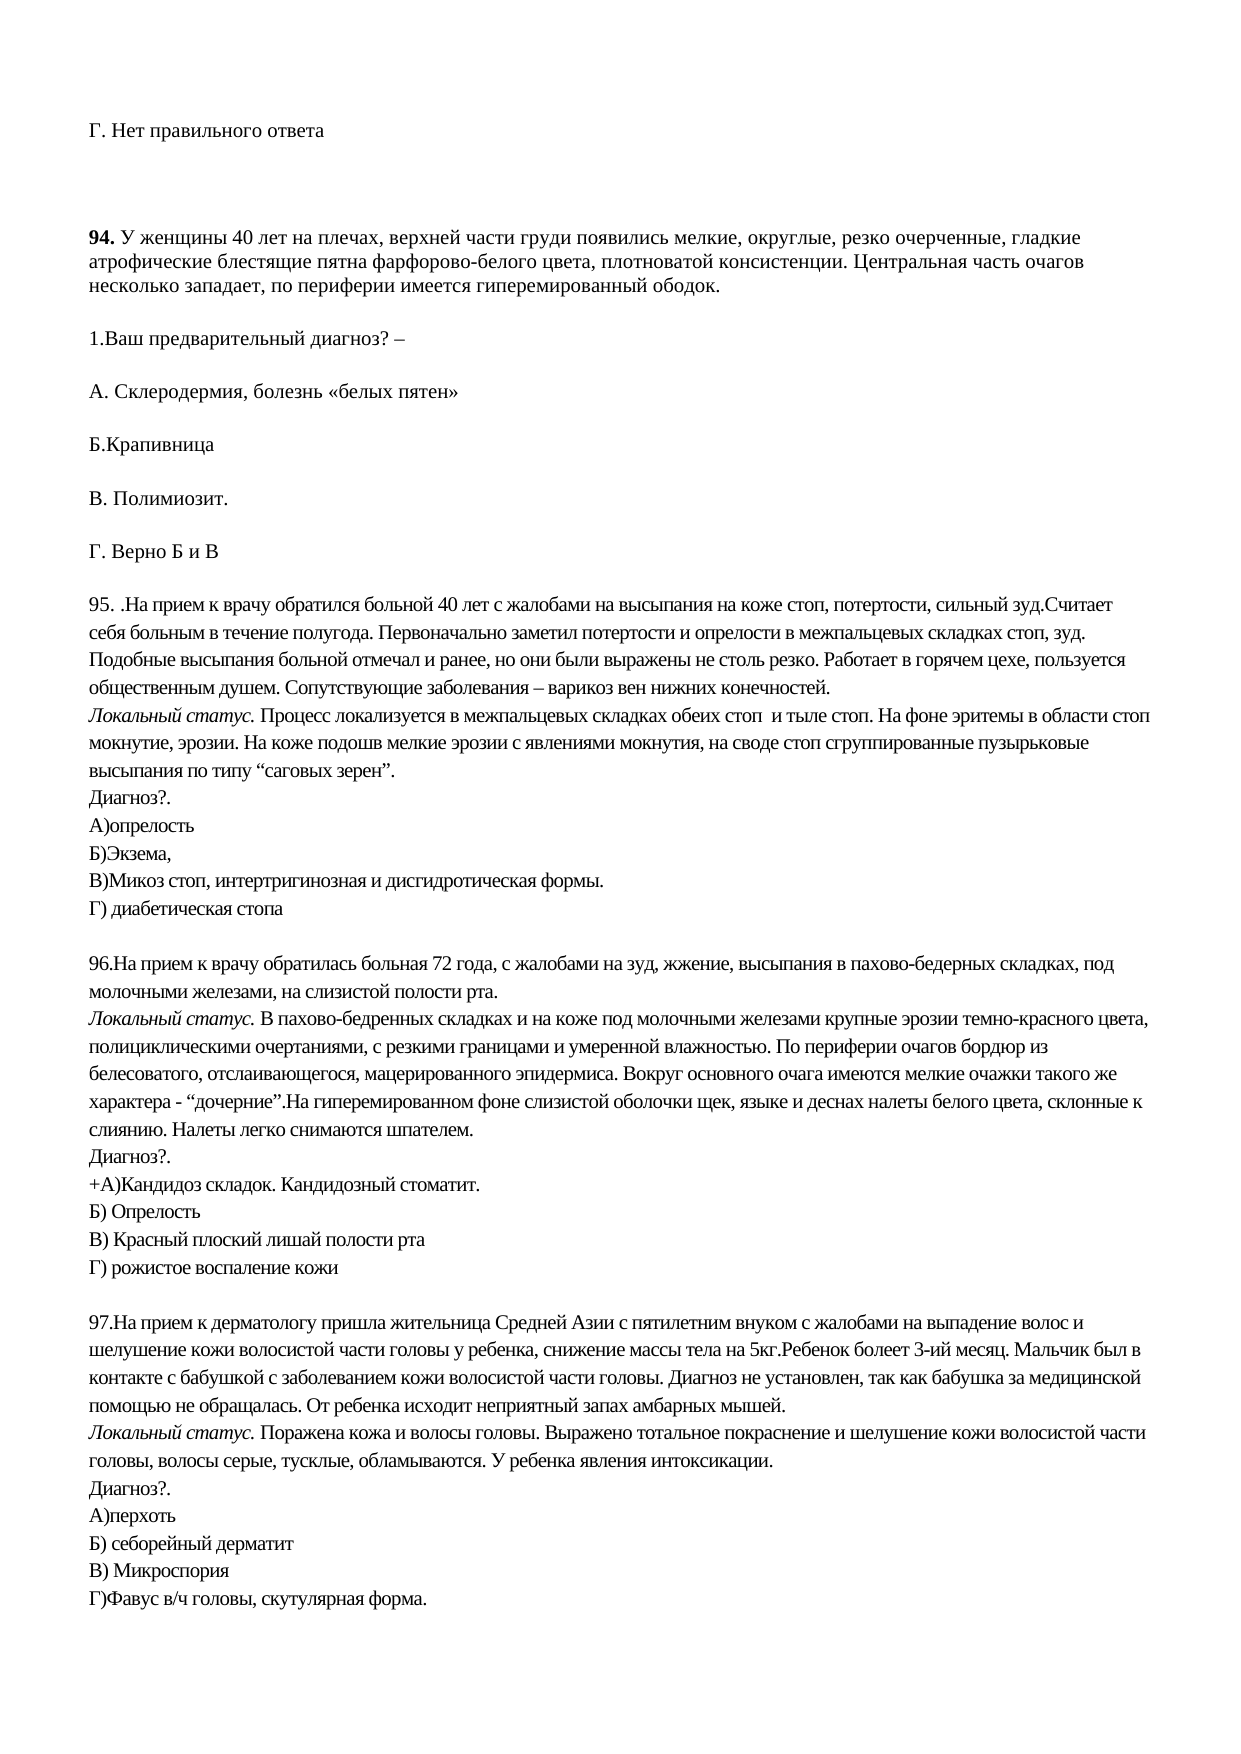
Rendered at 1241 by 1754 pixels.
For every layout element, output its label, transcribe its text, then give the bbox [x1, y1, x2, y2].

text Локальный статус. В пахово-бедренных складках и на коже под молочными железами крупные эрозии темно-красного цвета, полициклическими очертаниями, с резкими границами и умеренной влажностью. По периферии очагов бордюр из белесоватого, отслаивающегося, мацерированного эпидермиса. Вокруг основного очага имеются мелкие очажки такого же характера - “дочерние”.На гиперемированном фоне слизистой оболочки щек, языке и деснах налеты белого цвета, склонные к слиянию. Налеты легко снимаются шпателем. [89, 1006, 1152, 1141]
text А)опрелость [89, 813, 1152, 837]
text 97.На прием к дерматологу пришла жительница Средней Азии с пятилетним внуком с жалобами на выпадение волос и шелушение кожи волосистой части головы у ребенка, снижение массы тела на 5кг.Ребенок болеет 3-ий месяц. Мальчик был в контакте с бабушкой с заболеванием кожи волосистой части головы. Диагноз не установлен, так как бабушка за медицинской помощью не обращалась. От ребенка исходит неприятный запах амбарных мышей. [89, 1310, 1152, 1417]
text Г. Нет правильного ответа [89, 118, 1152, 142]
text Б) себорейный дерматит [89, 1531, 1152, 1555]
text Г)Фавус в/ч головы, скутулярная форма. [89, 1586, 1152, 1610]
text В. Полимиозит. [89, 486, 1152, 510]
text А. Склеродермия, болезнь «белых пятен» [89, 379, 1152, 403]
text Локальный статус. Поражена кожа и волосы головы. Выражено тотальное покраснение и шелушение кожи волосистой части головы, волосы серые, тусклые, обламываются. У ребенка явления интоксикации. [89, 1420, 1152, 1472]
text Диагноз?. [89, 1144, 1152, 1168]
text Б) Опрелость [89, 1199, 1152, 1223]
text 1.Ваш предварительный диагноз? – [89, 326, 1152, 350]
text 95. .На прием к врачу обратился больной 40 лет с жалобами на высыпания на коже стоп, потертости, сильный зуд.Считает себя больным в течение полугода. Первоначально заметил потертости и опрелости в межпальцевых складках стоп, зуд. Подобные высыпания больной отмечал и ранее, но они были выражены не столь резко. Работает в горячем цехе, пользуется общественным душем. Сопутствующие заболевания – варикоз вен нижних конечностей. [89, 592, 1152, 699]
text Б.Крапивница [89, 432, 1152, 456]
text А)перхоть [89, 1503, 1152, 1527]
text 94. У женщины 40 лет на плечах, верхней части груди появились мелкие, округлые, резко очерченные, гладкие атрофические блестящие пятна фарфорово-белого цвета, плотноватой консистенции. Центральная часть очагов несколько западает, по периферии имеется гиперемированный ободок. [89, 224, 1152, 297]
text +А)Кандидоз складок. Кандидозный стоматит. [89, 1172, 1152, 1196]
text Г. Верно Б и В [89, 539, 1152, 563]
text В) Микроспория [89, 1558, 1152, 1582]
text Локальный статус. Процесс локализуется в межпальцевых складках обеих стоп и тыле стоп. На фоне эритемы в области стоп мокнутие, эрозии. На коже подошв мелкие эрозии с явлениями мокнутия, на своде стоп сгруппированные пузырьковые высыпания по типу “саговых зерен”. [89, 702, 1152, 782]
text Диагноз?. [89, 1475, 1152, 1499]
text 96.На прием к врачу обратилась больная 72 года, с жалобами на зуд, жжение, высыпания в пахово-бедерных складках, под молочными железами, на слизистой полости рта. [89, 951, 1152, 1003]
text Г) рожистое воспаление кожи [89, 1254, 1152, 1279]
text В) Красный плоский лишай полости рта [89, 1227, 1152, 1251]
text В)Микоз стоп, интертригинозная и дисгидротическая формы. [89, 868, 1152, 892]
text Диагноз?. [89, 785, 1152, 809]
text Г) диабетическая стопа [89, 896, 1152, 920]
text Б)Экзема, [89, 841, 1152, 864]
